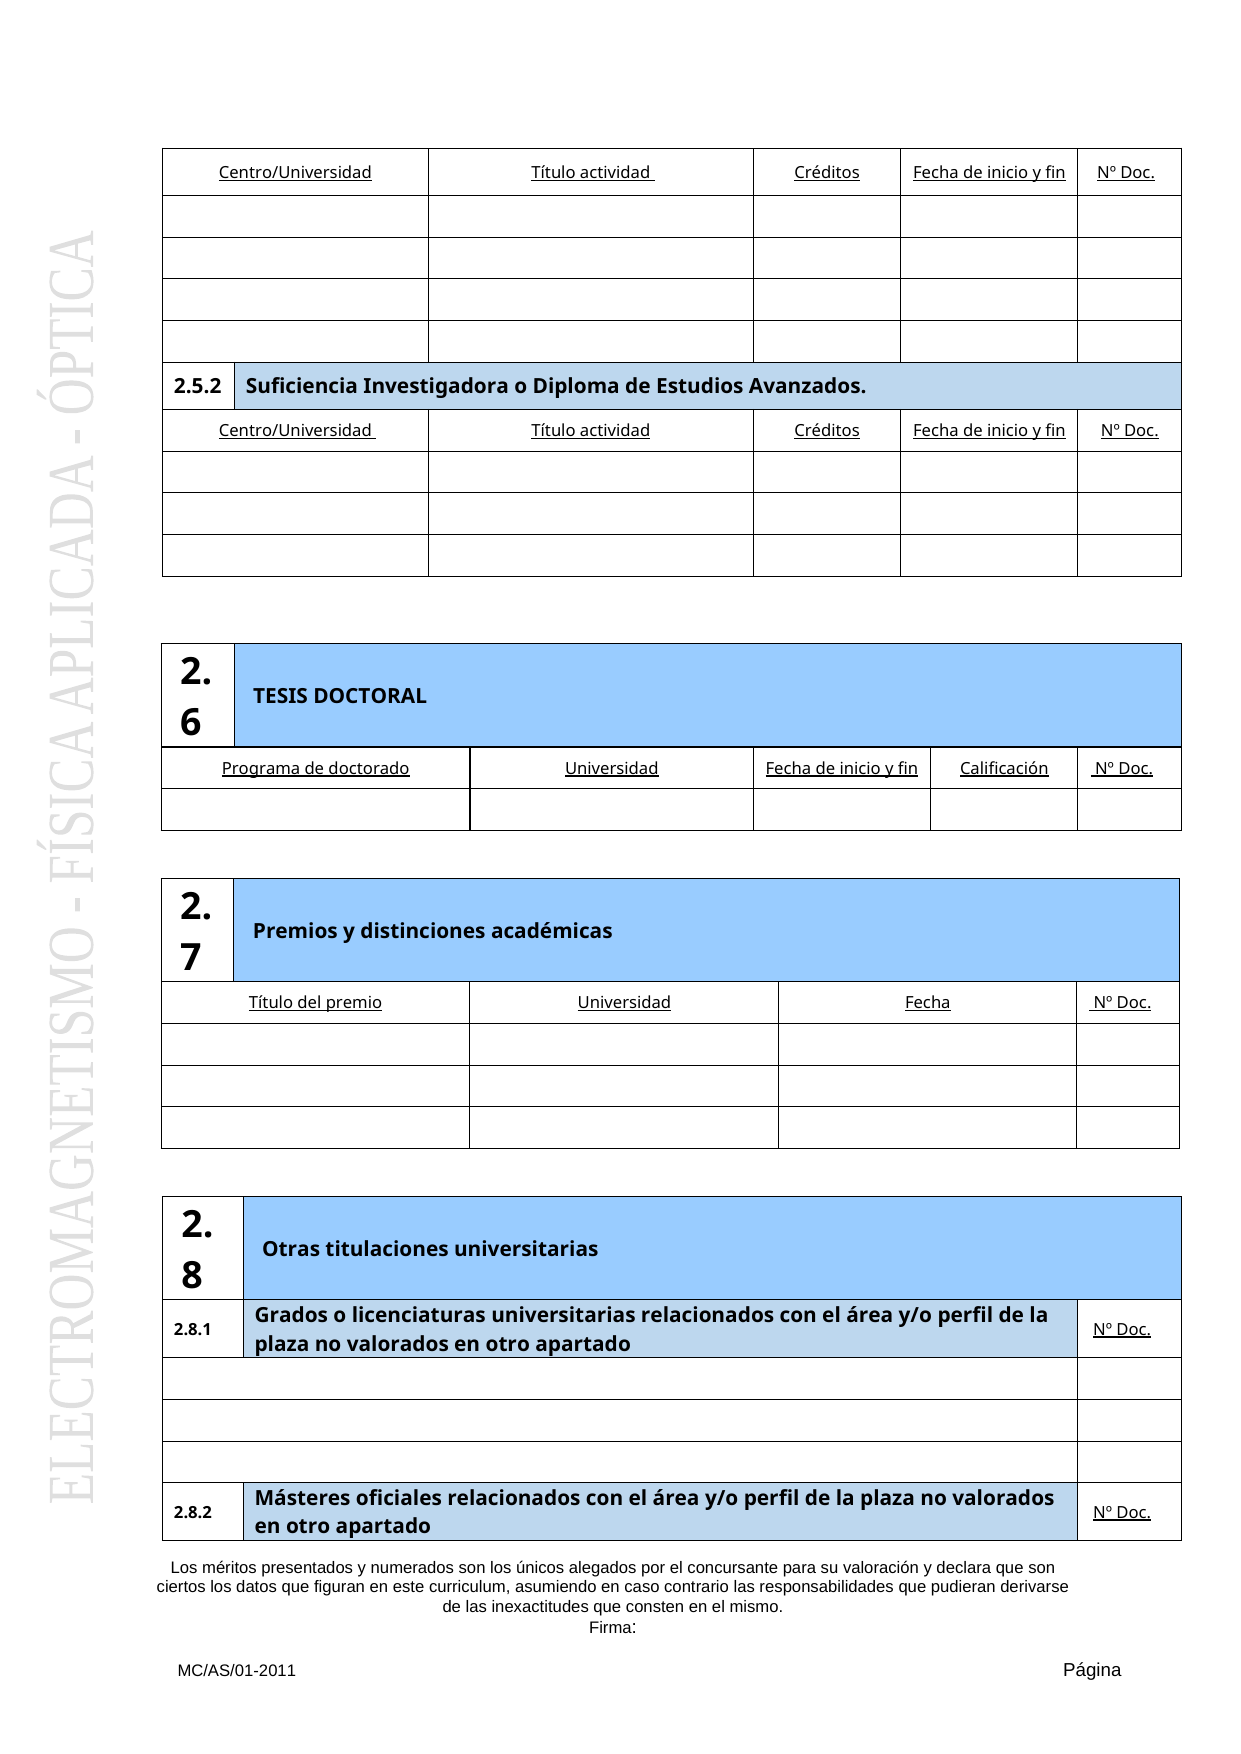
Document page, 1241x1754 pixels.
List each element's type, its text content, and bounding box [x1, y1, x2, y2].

table_cell [429, 238, 753, 278]
table_cell 2.8.1 [163, 1300, 243, 1357]
table_cell [901, 321, 1077, 362]
table_cell Nº Doc. [1078, 1483, 1181, 1540]
table_header TESIS DOCTORAL [235, 644, 1181, 746]
table_cell Fecha [779, 982, 1076, 1023]
table_cell [429, 452, 753, 492]
table_cell [931, 789, 1077, 830]
table_cell [163, 1400, 1077, 1441]
table_cell [1078, 452, 1181, 492]
table_cell [1078, 1442, 1181, 1482]
table_cell Fecha de inicio y fin [901, 149, 1077, 195]
table_cell [901, 238, 1077, 278]
table_cell [163, 321, 428, 362]
table_header Otras titulaciones universitarias [244, 1197, 1181, 1299]
table_cell Créditos [754, 149, 900, 195]
table_cell [779, 1066, 1076, 1106]
table_cell [1078, 1400, 1181, 1441]
table_cell Centro/Universidad [163, 149, 428, 195]
table_cell [470, 1107, 778, 1148]
table_cell [754, 196, 900, 237]
table_cell Centro/Universidad [163, 410, 428, 451]
table_cell 2.5.2 [163, 363, 234, 409]
table_cell Nº Doc. [1077, 982, 1179, 1023]
table_cell Título actividad [429, 149, 753, 195]
table_cell Nº Doc. [1078, 149, 1181, 195]
table_cell [163, 535, 428, 576]
table_cell [162, 1107, 469, 1148]
table_cell [901, 196, 1077, 237]
table_cell [779, 1107, 1076, 1148]
table_cell Suficiencia Investigadora o Diploma de Estudios Avanzados. [235, 363, 1181, 409]
table_cell Fecha de inicio y fin [754, 748, 930, 788]
table_cell [429, 196, 753, 237]
table_cell [163, 279, 428, 320]
table_cell [429, 279, 753, 320]
table_cell Universidad [471, 748, 753, 788]
table_cell Grados o licenciaturas universitarias relacionados con el área y/o perfil de la plaza no valorados en otro apartado [244, 1300, 1077, 1357]
table_cell [163, 452, 428, 492]
table_cell [162, 789, 469, 830]
table_cell [471, 789, 753, 830]
table_cell [901, 493, 1077, 534]
table_cell [1077, 1066, 1179, 1106]
table_cell [754, 238, 900, 278]
table_header 2.6 [162, 644, 234, 746]
table_cell [470, 1066, 778, 1106]
table_cell [1078, 789, 1181, 830]
table_cell [470, 1024, 778, 1064]
table_cell [163, 196, 428, 237]
table_cell [754, 493, 900, 534]
table_cell [163, 493, 428, 534]
table_cell Másteres oficiales relacionados con el área y/o perfil de la plaza no valorados en otro apartado [244, 1483, 1077, 1540]
table_cell [162, 1024, 469, 1064]
table_cell [1078, 493, 1181, 534]
table_cell [429, 321, 753, 362]
table_cell [163, 1442, 1077, 1482]
table_cell [429, 535, 753, 576]
table_cell Universidad [470, 982, 778, 1023]
table_cell [162, 1066, 469, 1106]
table_cell [163, 238, 428, 278]
table_cell [779, 1024, 1076, 1064]
table_cell Título del premio [162, 982, 469, 1023]
table_cell [901, 279, 1077, 320]
table_cell Fecha de inicio y fin [901, 410, 1077, 451]
table_cell [901, 535, 1077, 576]
table_cell [1078, 196, 1181, 237]
table_cell [1077, 1107, 1179, 1148]
table_cell [754, 789, 930, 830]
table_cell [1078, 321, 1181, 362]
table_cell [1078, 1358, 1181, 1399]
table_cell [754, 452, 900, 492]
table_cell [754, 321, 900, 362]
table_cell [163, 1358, 1077, 1399]
table_header Premios y distinciones académicas [234, 879, 1179, 981]
table_cell [901, 452, 1077, 492]
table_cell [1078, 535, 1181, 576]
table_cell [1078, 279, 1181, 320]
table_cell [754, 535, 900, 576]
table_cell 2.8.2 [163, 1483, 243, 1540]
table_cell [1078, 238, 1181, 278]
table_cell [429, 493, 753, 534]
table_cell Nº Doc. [1078, 1300, 1181, 1357]
table_cell Calificación [931, 748, 1077, 788]
table_header 2.7 [162, 879, 233, 981]
table_header 2.8 [163, 1197, 243, 1299]
table_cell Nº Doc. [1078, 748, 1181, 788]
table_cell [754, 279, 900, 320]
table_cell Nº Doc. [1078, 410, 1181, 451]
table_cell Título actividad [429, 410, 753, 451]
table_cell Programa de doctorado [162, 748, 469, 788]
table_cell Créditos [754, 410, 900, 451]
table_cell [1077, 1024, 1179, 1064]
